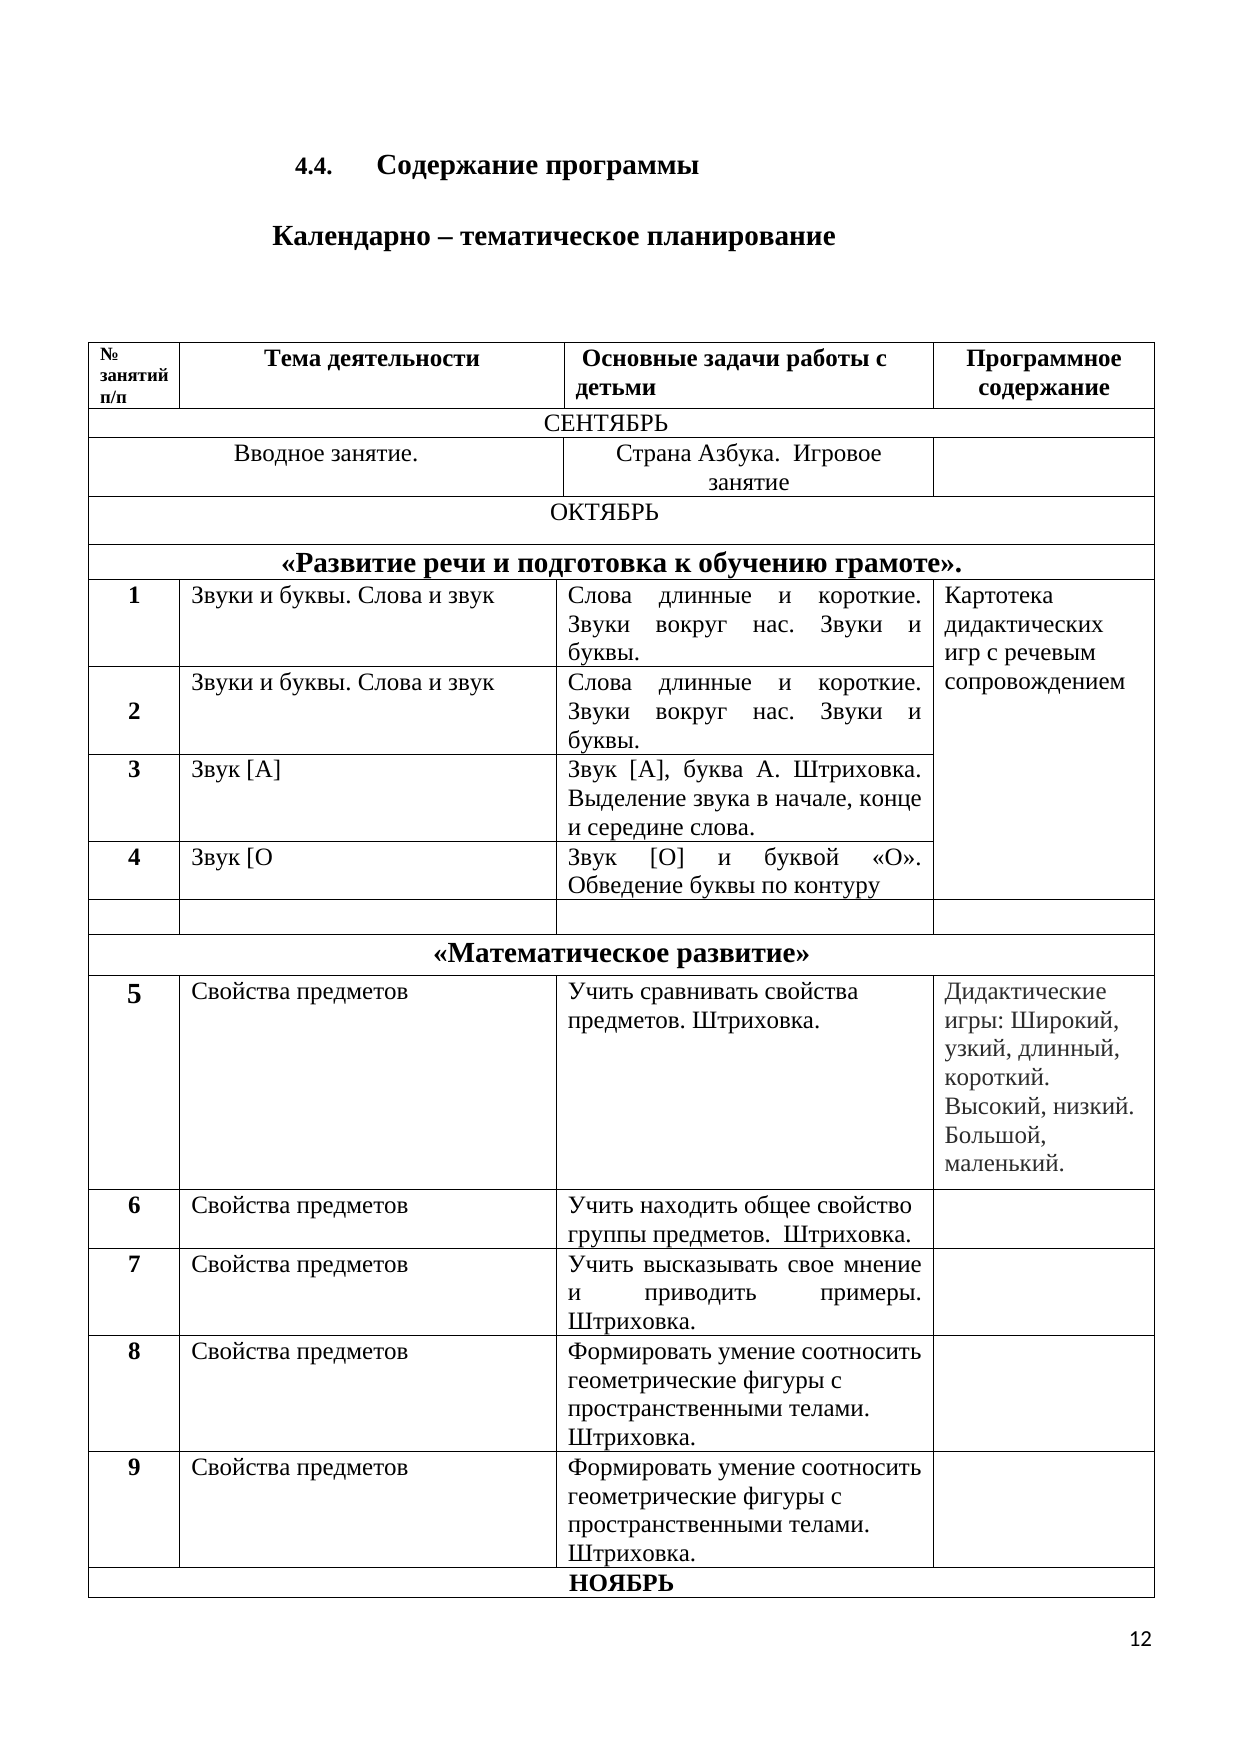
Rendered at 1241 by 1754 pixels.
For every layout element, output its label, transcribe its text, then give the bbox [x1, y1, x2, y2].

table_cell Звук [О] и буквой «О». Обведение буквы по контуру [557, 842, 933, 899]
table_cell Звуки и буквы. Слова и звук [180, 667, 556, 753]
table_cell Учить находить общее свойство группы предметов. Штриховка. [557, 1190, 933, 1248]
table_cell 6 [89, 1190, 179, 1248]
table_cell Звук [О [180, 842, 556, 899]
table_cell [934, 438, 1154, 496]
table_cell «Математическое развитие» [89, 935, 1154, 975]
table_cell 9 [89, 1452, 179, 1567]
table_cell Формировать умение соотносить геометрические фигуры с пространственными телами. Штриховка. [557, 1452, 933, 1567]
table_cell [180, 900, 556, 934]
table_cell Учить сравнивать свойства предметов. Штриховка. [557, 976, 933, 1189]
table_cell 5 [89, 976, 179, 1189]
table_cell [934, 1190, 1154, 1248]
table_cell Формировать умение соотносить геометрические фигуры с пространственными телами. Штриховка. [557, 1336, 933, 1451]
table_header Основные задачи работы с детьми [565, 343, 933, 407]
table_header Программное содержание [934, 343, 1154, 407]
table_cell Свойства предметов [180, 1452, 556, 1567]
table_cell [89, 900, 179, 934]
table_cell 3 [89, 755, 179, 841]
table_cell [934, 1336, 1154, 1451]
table_header Тема деятельности [180, 343, 564, 407]
table_cell Звуки и буквы. Слова и звук [180, 580, 556, 666]
table_cell [934, 900, 1154, 934]
list Содержание программы [295, 147, 1152, 180]
table_cell Учить высказывать свое мнение и приводить примеры. Штриховка. [557, 1249, 933, 1335]
table_cell Свойства предметов [180, 976, 556, 1189]
table_cell «Развитие речи и подготовка к обучению грамоте». [89, 545, 1154, 579]
table_cell 7 [89, 1249, 179, 1335]
table_cell Свойства предметов [180, 1336, 556, 1451]
table_header № занятий п/п [89, 343, 179, 407]
table_cell Слова длинные и короткие. Звуки вокруг нас. Звуки и буквы. [557, 580, 933, 666]
table_cell Звук [А], буква А. Штриховка. Выделение звука в начале, конце и середине слова. [557, 755, 933, 841]
table_cell 2 [89, 667, 179, 753]
table_cell [934, 1249, 1154, 1335]
table_cell Дидактические игры: Широкий, узкий, длинный, короткий. Высокий, низкий. Большой, маленький. [934, 976, 1154, 1189]
table_cell [934, 1452, 1154, 1567]
table_cell Страна Азбука. Игровое занятие [564, 438, 933, 496]
table_cell 8 [89, 1336, 179, 1451]
table_cell Свойства предметов [180, 1249, 556, 1335]
table_cell Звук [А] [180, 755, 556, 841]
table_cell [557, 900, 933, 934]
table_cell Вводное занятие. [89, 438, 563, 496]
table_cell НОЯБРЬ [89, 1568, 1154, 1597]
table_cell 4 [89, 842, 179, 899]
table_cell 1 [89, 580, 179, 666]
table_cell Слова длинные и короткие. Звуки вокруг нас. Звуки и буквы. [557, 667, 933, 753]
table_cell СЕНТЯБРЬ [89, 409, 1154, 437]
table_cell ОКТЯБРЬ [89, 497, 1154, 544]
text Календарно – тематическое планирование [177, 218, 1152, 252]
table_cell Свойства предметов [180, 1190, 556, 1248]
table_cell Картотека дидактических игр с речевым сопровождением [934, 580, 1154, 899]
